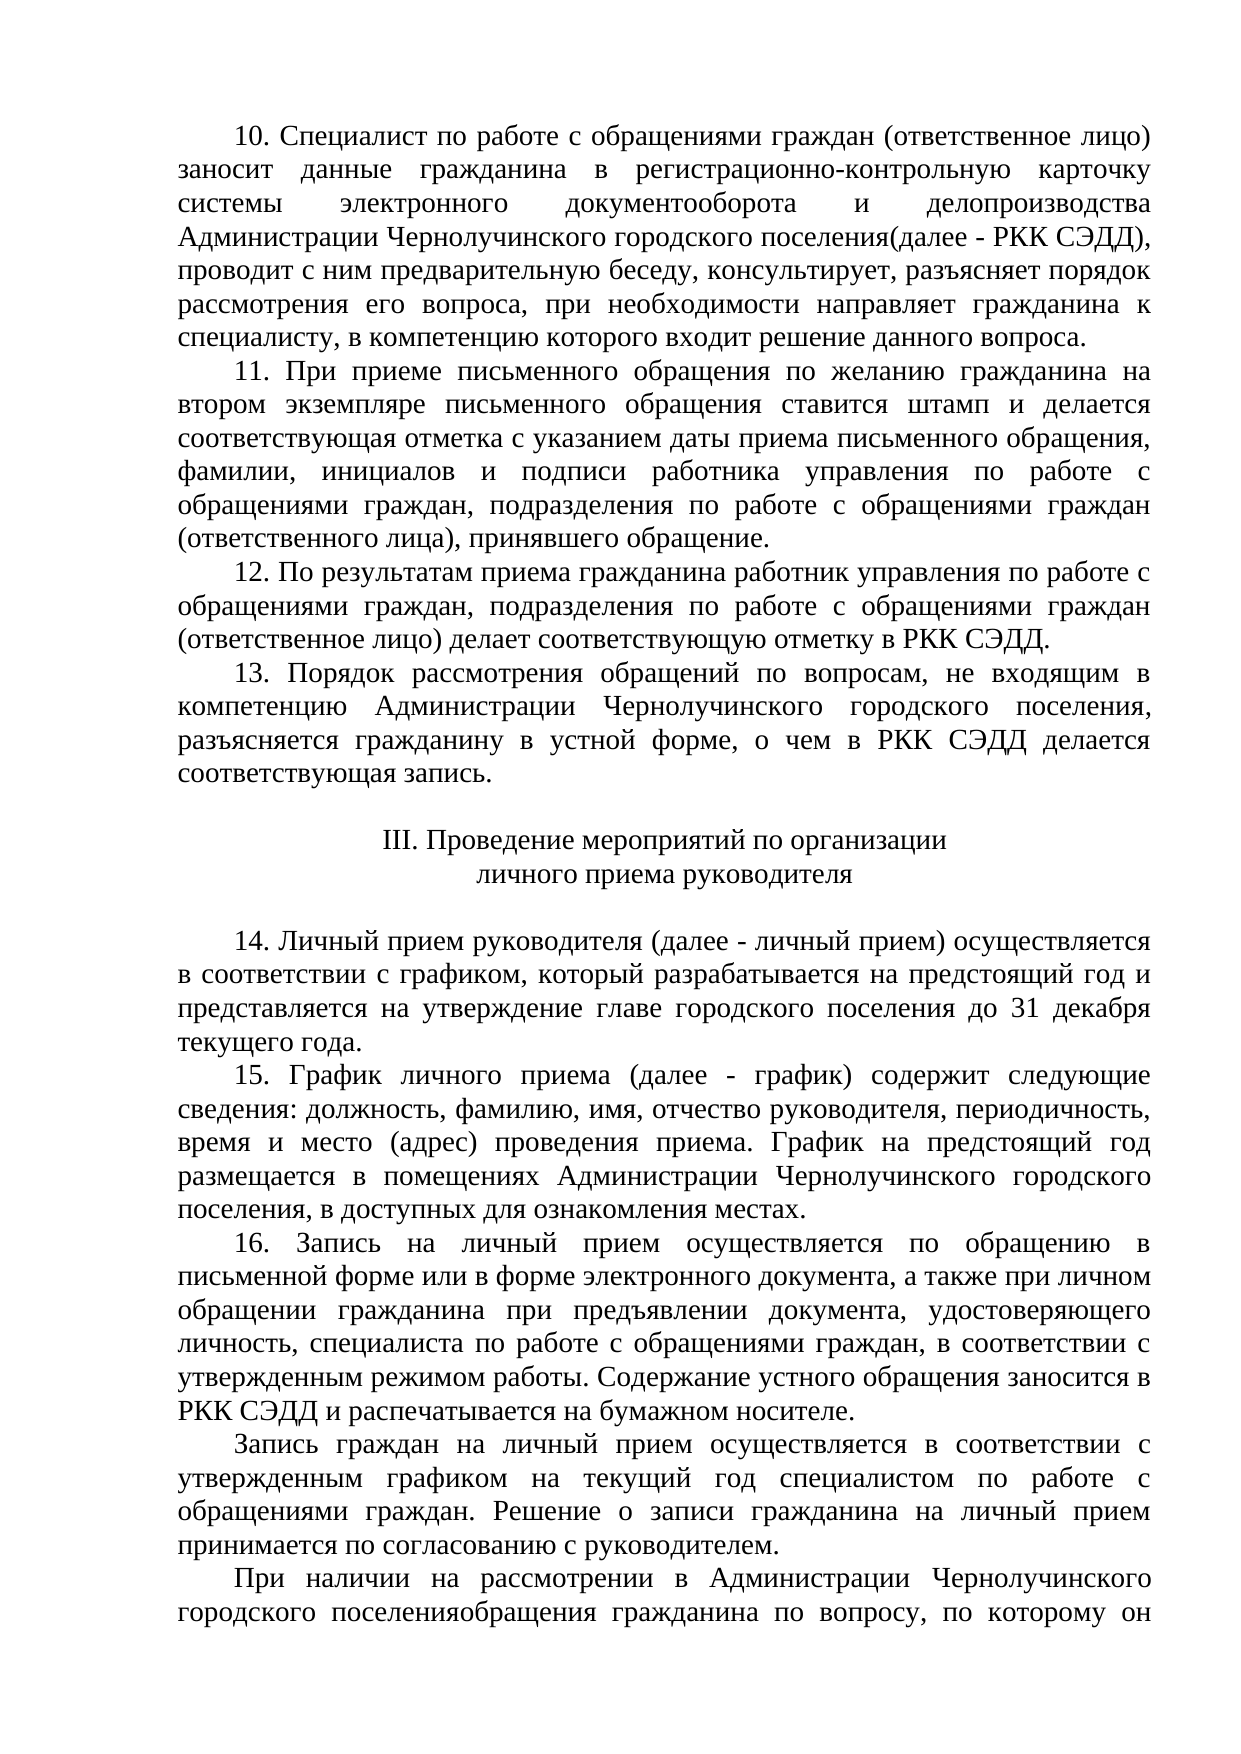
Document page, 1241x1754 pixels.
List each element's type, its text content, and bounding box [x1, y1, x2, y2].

text III. Проведение мероприятий по организации [177, 822, 1152, 856]
text 12. По результатам приема гражданина работник управления по работе с обращениями граждан, подразделения по работе с обращениями граждан (ответственное лицо) делает соответствующую отметку в РКК СЭДД. [177, 554, 1152, 655]
text Запись граждан на личный прием осуществляется в соответствии с утвержденным графиком на текущий год специалистом по работе с обращениями граждан. Решение о записи гражданина на личный прием принимается по согласованию с руководителем. [177, 1426, 1152, 1560]
text 13. Порядок рассмотрения обращений по вопросам, не входящим в компетенцию Администрации Чернолучинского городского поселения, разъясняется гражданину в устной форме, о чем в РКК СЭДД делается соответствующая запись. [177, 655, 1152, 789]
text 14. Личный прием руководителя (далее - личный прием) осуществляется в соответствии с графиком, который разрабатывается на предстоящий год и представляется на утверждение главе городского поселения до 31 декабря текущего года. [177, 923, 1152, 1057]
text 10. Специалист по работе с обращениями граждан (ответственное лицо) заносит данные гражданина в регистрационно-контрольную карточку системы электронного документооборота и делопроизводства Администрации Чернолучинского городского поселения(далее - РКК СЭДД), проводит с ним предварительную беседу, консультирует, разъясняет порядок рассмотрения его вопроса, при необходимости направляет гражданина к специалисту, в компетенцию которого входит решение данного вопроса. [177, 118, 1152, 353]
text 15. График личного приема (далее - график) содержит следующие сведения: должность, фамилию, имя, отчество руководителя, периодичность, время и место (адрес) проведения приема. График на предстоящий год размещается в помещениях Администрации Чернолучинского городского поселения, в доступных для ознакомления местах. [177, 1057, 1152, 1225]
text личного приема руководителя [177, 856, 1152, 889]
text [177, 1560, 1152, 1627]
text 11. При приеме письменного обращения по желанию гражданина на втором экземпляре письменного обращения ставится штамп и делается соответствующая отметка с указанием даты приема письменного обращения, фамилии, инициалов и подписи работника управления по работе с обращениями граждан, подразделения по работе с обращениями граждан (ответственного лица), принявшего обращение. [177, 353, 1152, 554]
text 16. Запись на личный прием осуществляется по обращению в письменной форме или в форме электронного документа, а также при личном обращении гражданина при предъявлении документа, удостоверяющего личность, специалиста по работе с обращениями граждан, в соответствии с утвержденным режимом работы. Содержание устного обращения заносится в РКК СЭДД и распечатывается на бумажном носителе. [177, 1225, 1152, 1426]
